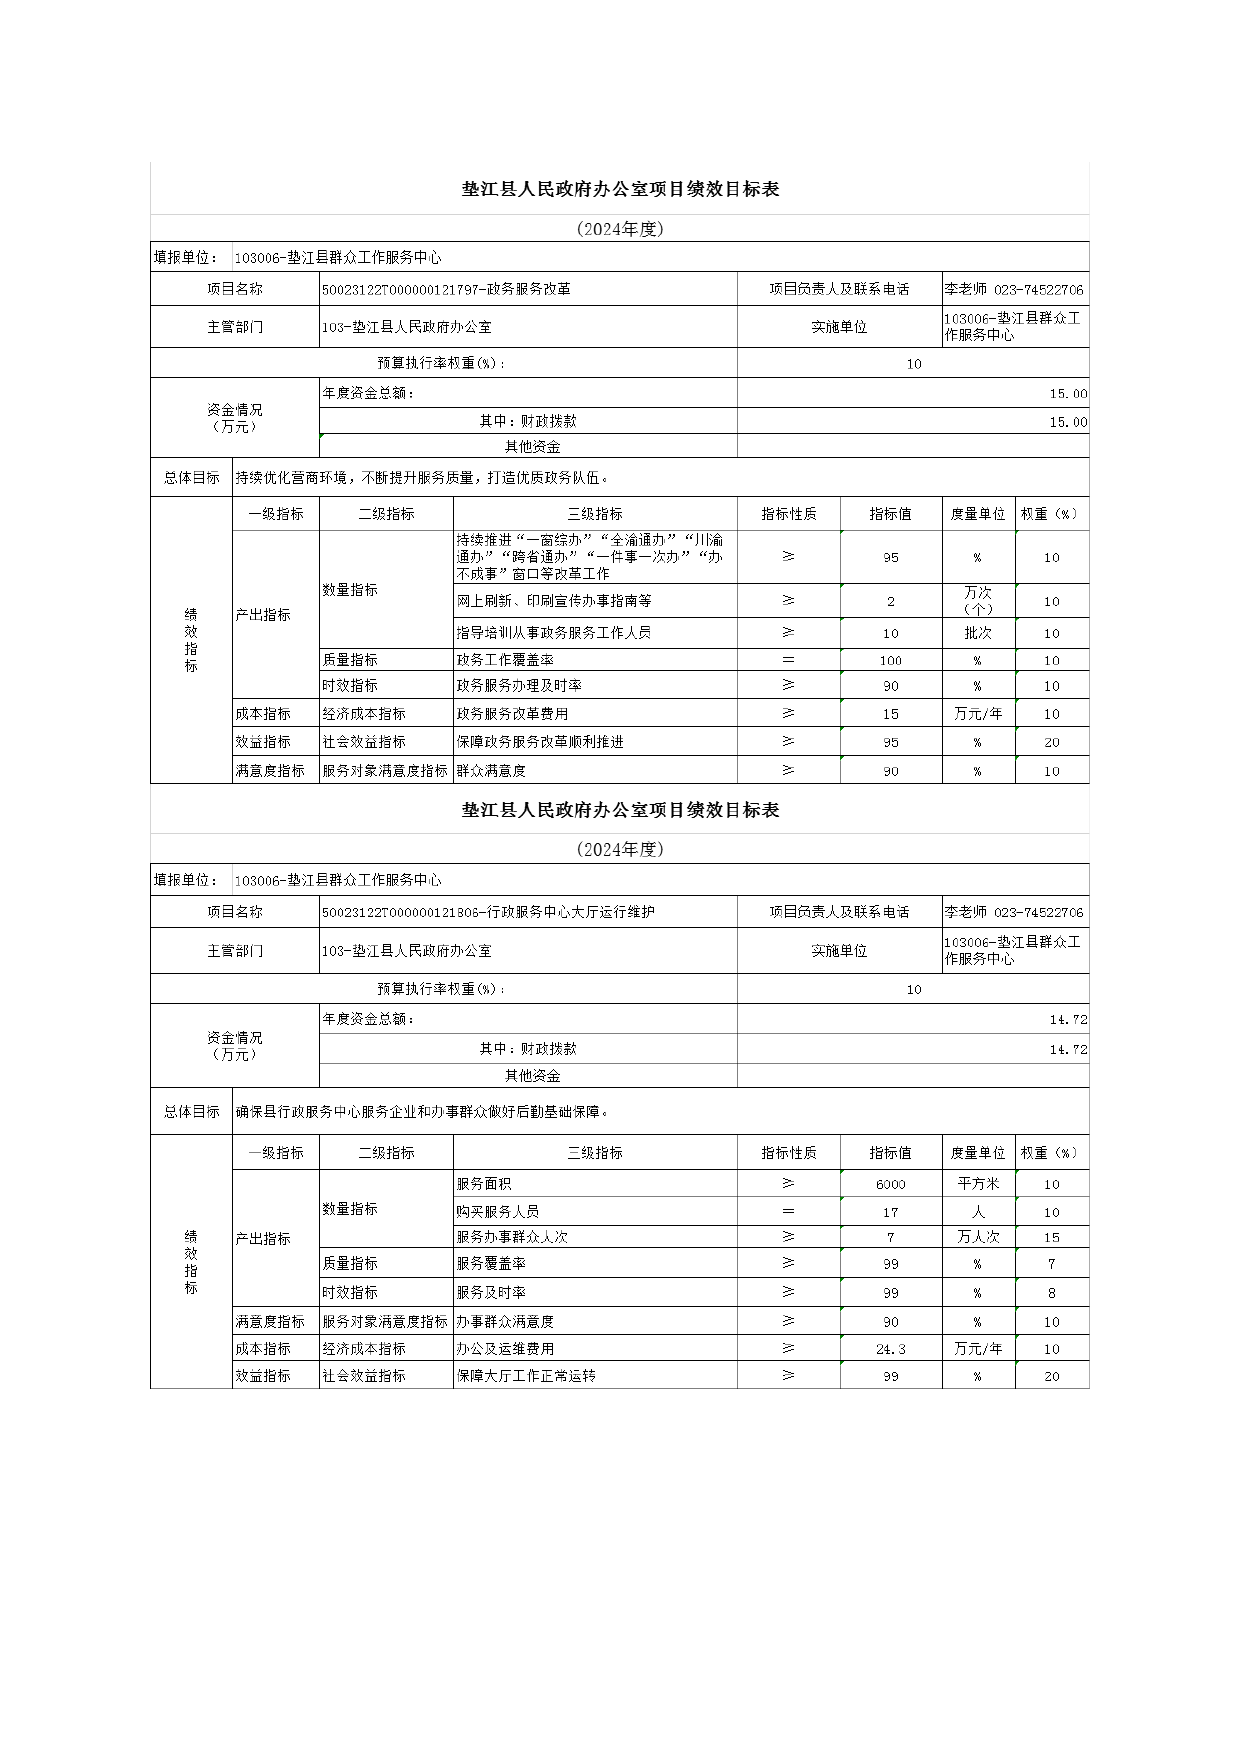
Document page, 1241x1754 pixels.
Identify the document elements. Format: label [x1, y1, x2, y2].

picture [150, 162, 1090, 1389]
